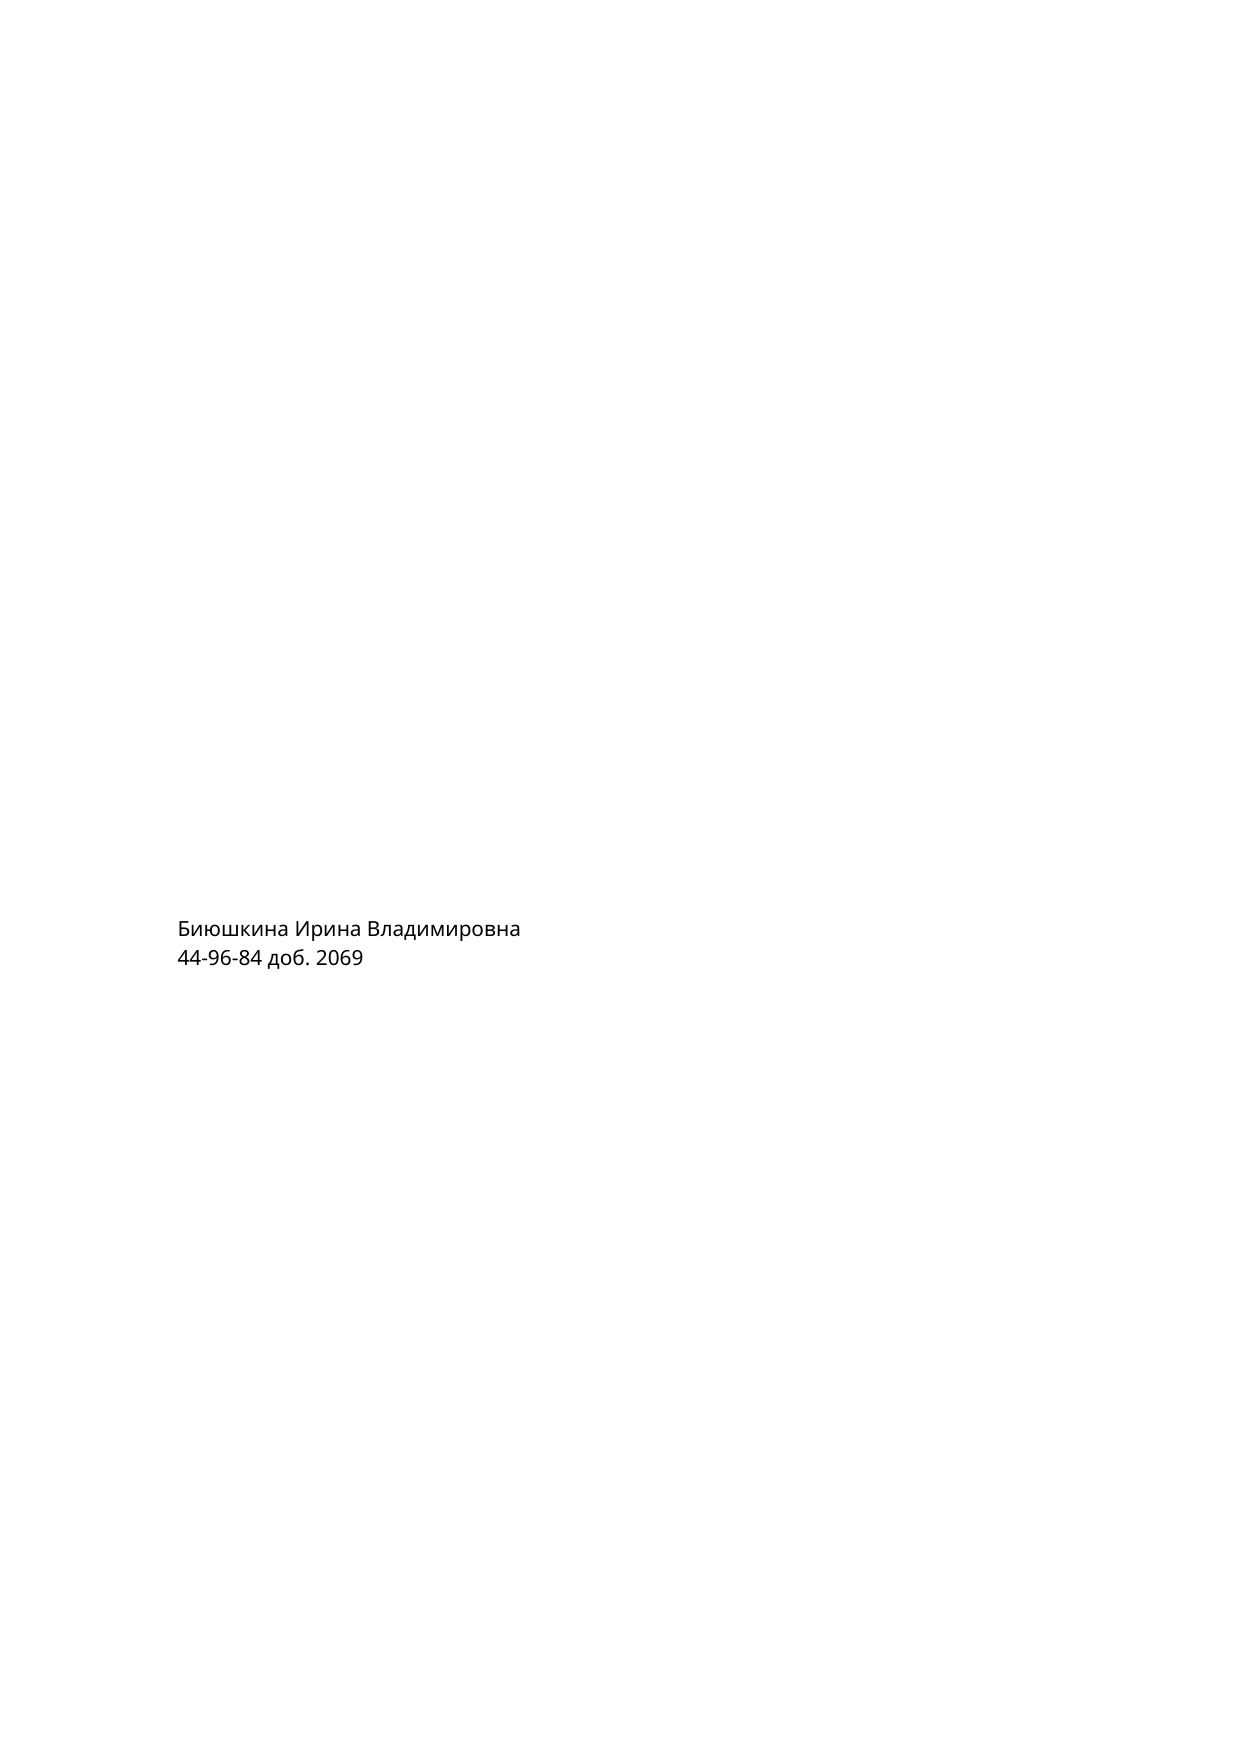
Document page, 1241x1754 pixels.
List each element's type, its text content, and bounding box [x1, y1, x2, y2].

text 44-96-84 доб. 2069 [177, 943, 1181, 971]
text Биюшкина Ирина Владимировна [177, 914, 1181, 943]
